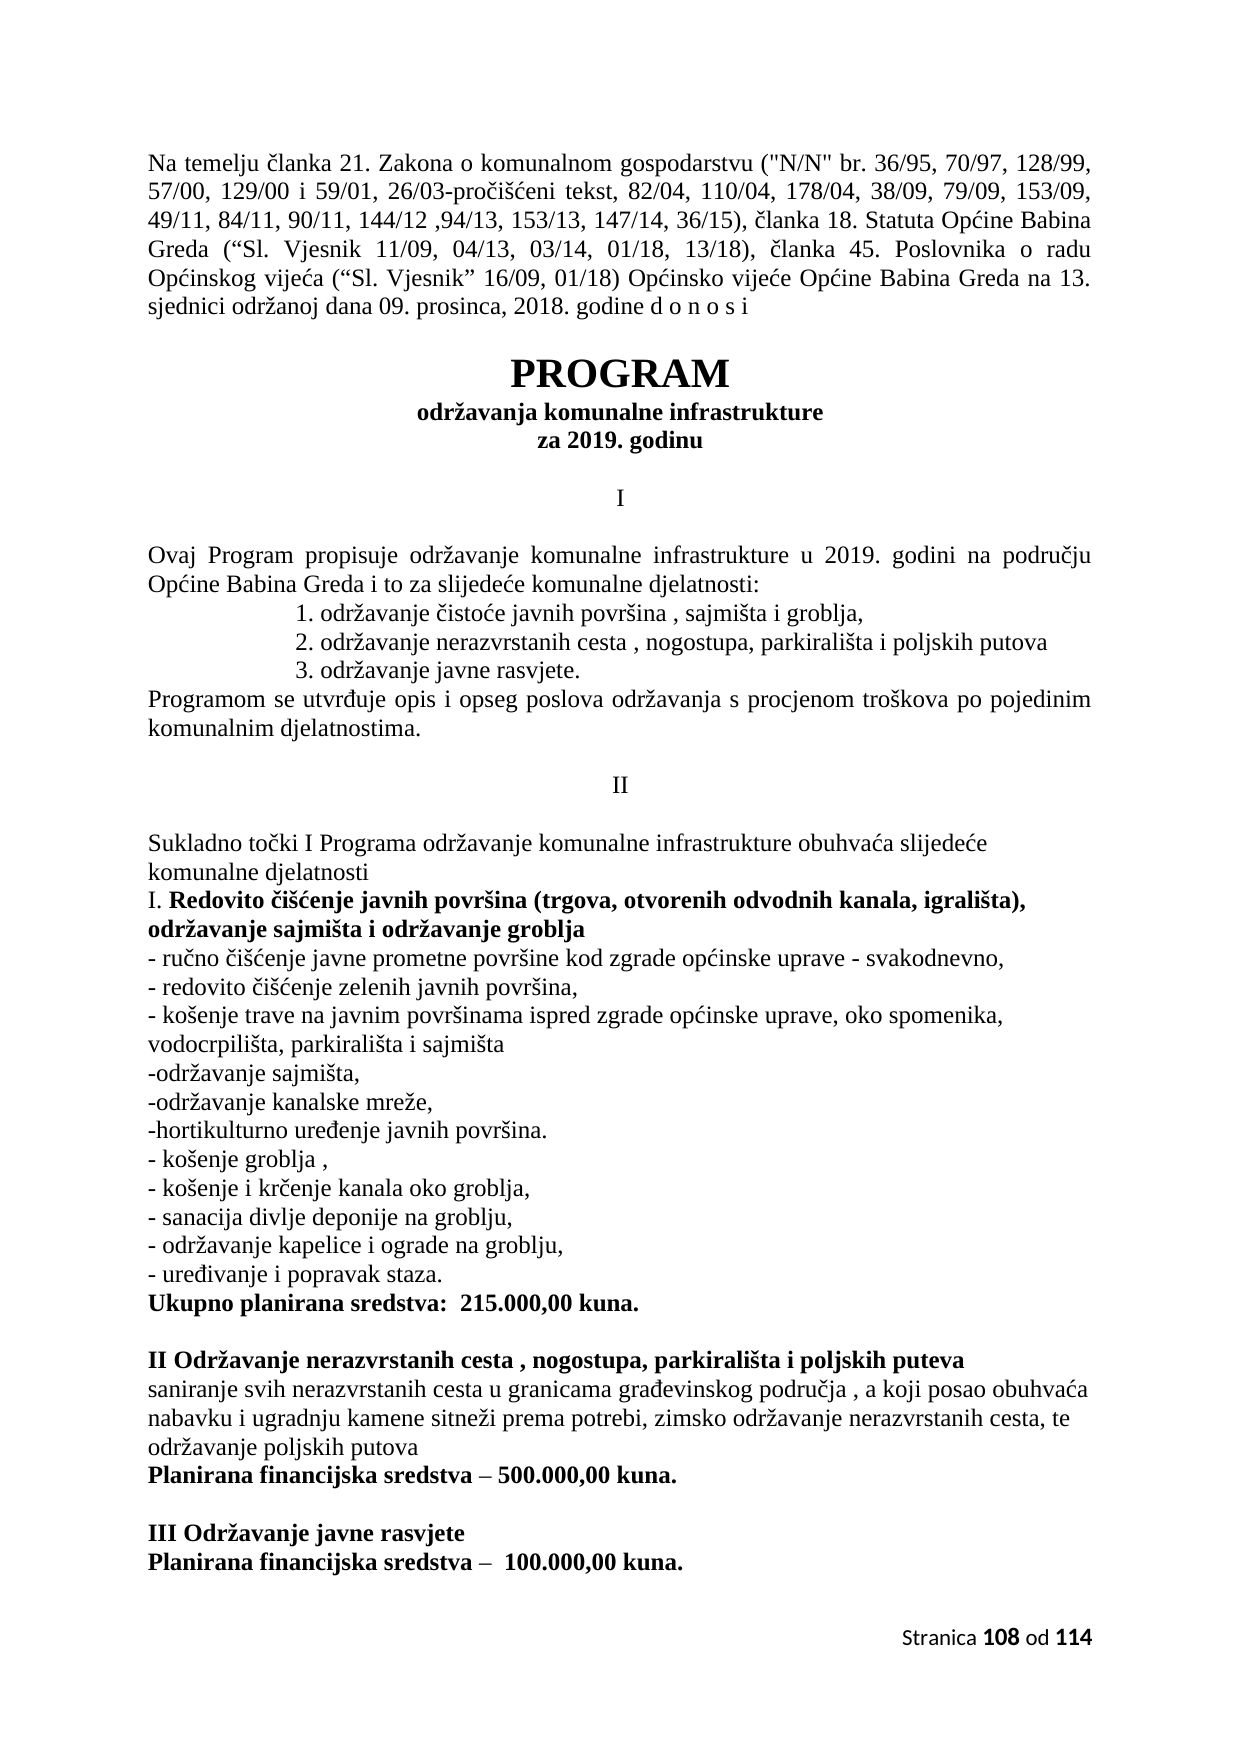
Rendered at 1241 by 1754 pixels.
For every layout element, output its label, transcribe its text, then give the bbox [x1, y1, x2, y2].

text - sanacija divlje deponije na groblju, [148, 1202, 1092, 1231]
text Planirana financijska sredstva – 100.000,00 kuna. [148, 1547, 1092, 1576]
text Planirana financijska sredstva – 500.000,00 kuna. [148, 1461, 1092, 1489]
text Ovaj Program propisuje održavanje komunalne infrastrukture u 2019. godini na području Općine Babina Greda i to za slijedeće komunalne djelatnosti: [148, 541, 1092, 598]
text Na temelju članka 21. Zakona o komunalnom gospodarstvu ("N/N" br. 36/95, 70/97, 128/99, 57/00, 129/00 i 59/01, 26/03-pročišćeni tekst, 82/04, 110/04, 178/04, 38/09, 79/09, 153/09, 49/11, 84/11, 90/11, 144/12 ,94/13, 153/13, 147/14, 36/15), članka 18. Statuta Općine Babina Greda (“Sl. Vjesnik 11/09, 04/13, 03/14, 01/18, 13/18), članka 45. Poslovnika o radu Općinskog vijeća (“Sl. Vjesnik” 16/09, 01/18) Općinsko vijeće Općine Babina Greda na 13. sjednici održanoj dana 09. prosinca, 2018. godine d o n o s i [148, 148, 1092, 320]
text I [148, 483, 1092, 512]
text - košenje trave na javnim površinama ispred zgrade općinske uprave, oko spomenika, vodocrpilišta, parkirališta i sajmišta [148, 1001, 1092, 1058]
text 1. održavanje čistoće javnih površina , sajmišta i groblja, [221, 598, 1092, 627]
text saniranje svih nerazvrstanih cesta u granicama građevinskog područja , a koji posao obuhvaća nabavku i ugradnju kamene sitneži prema potrebi, zimsko održavanje nerazvrstanih cesta, te održavanje poljskih putova [148, 1374, 1092, 1461]
text Sukladno točki I Programa održavanje komunalne infrastrukture obuhvaća slijedeće komunalne djelatnosti [148, 828, 1092, 886]
text -hortikulturno uređenje javnih površina. [148, 1116, 1092, 1144]
text za 2019. godinu [148, 426, 1092, 454]
text - održavanje kapelice i ograde na groblju, [148, 1231, 1092, 1259]
text - košenje groblja , [148, 1144, 1092, 1173]
text -održavanje sajmišta, [148, 1058, 1092, 1087]
text - redovito čišćenje zelenih javnih površina, [148, 972, 1092, 1001]
text Programom se utvrđuje opis i opseg poslova održavanja s procjenom troškova po pojedinim komunalnim djelatnostima. [148, 684, 1092, 742]
text I. Redovito čišćenje javnih površina (trgova, otvorenih odvodnih kanala, igrališta), održavanje sajmišta i održavanje groblja [148, 886, 1092, 943]
text - uređivanje i popravak staza. [148, 1259, 1092, 1288]
text 3. održavanje javne rasvjete. [221, 656, 1092, 684]
text II Održavanje nerazvrstanih cesta , nogostupa, parkirališta i poljskih puteva [148, 1346, 1092, 1374]
text - košenje i krčenje kanala oko groblja, [148, 1173, 1092, 1202]
text 2. održavanje nerazvrstanih cesta , nogostupa, parkirališta i poljskih putova [221, 627, 1092, 656]
text održavanja komunalne infrastrukture [148, 397, 1092, 426]
text II [148, 771, 1092, 799]
text III Održavanje javne rasvjete [148, 1518, 1092, 1547]
text Ukupno planirana sredstva: 215.000,00 kuna. [148, 1288, 1092, 1317]
text - ručno čišćenje javne prometne površine kod zgrade općinske uprave - svakodnevno, [148, 943, 1092, 972]
text -održavanje kanalske mreže, [148, 1087, 1092, 1116]
text PROGRAM [148, 349, 1092, 397]
